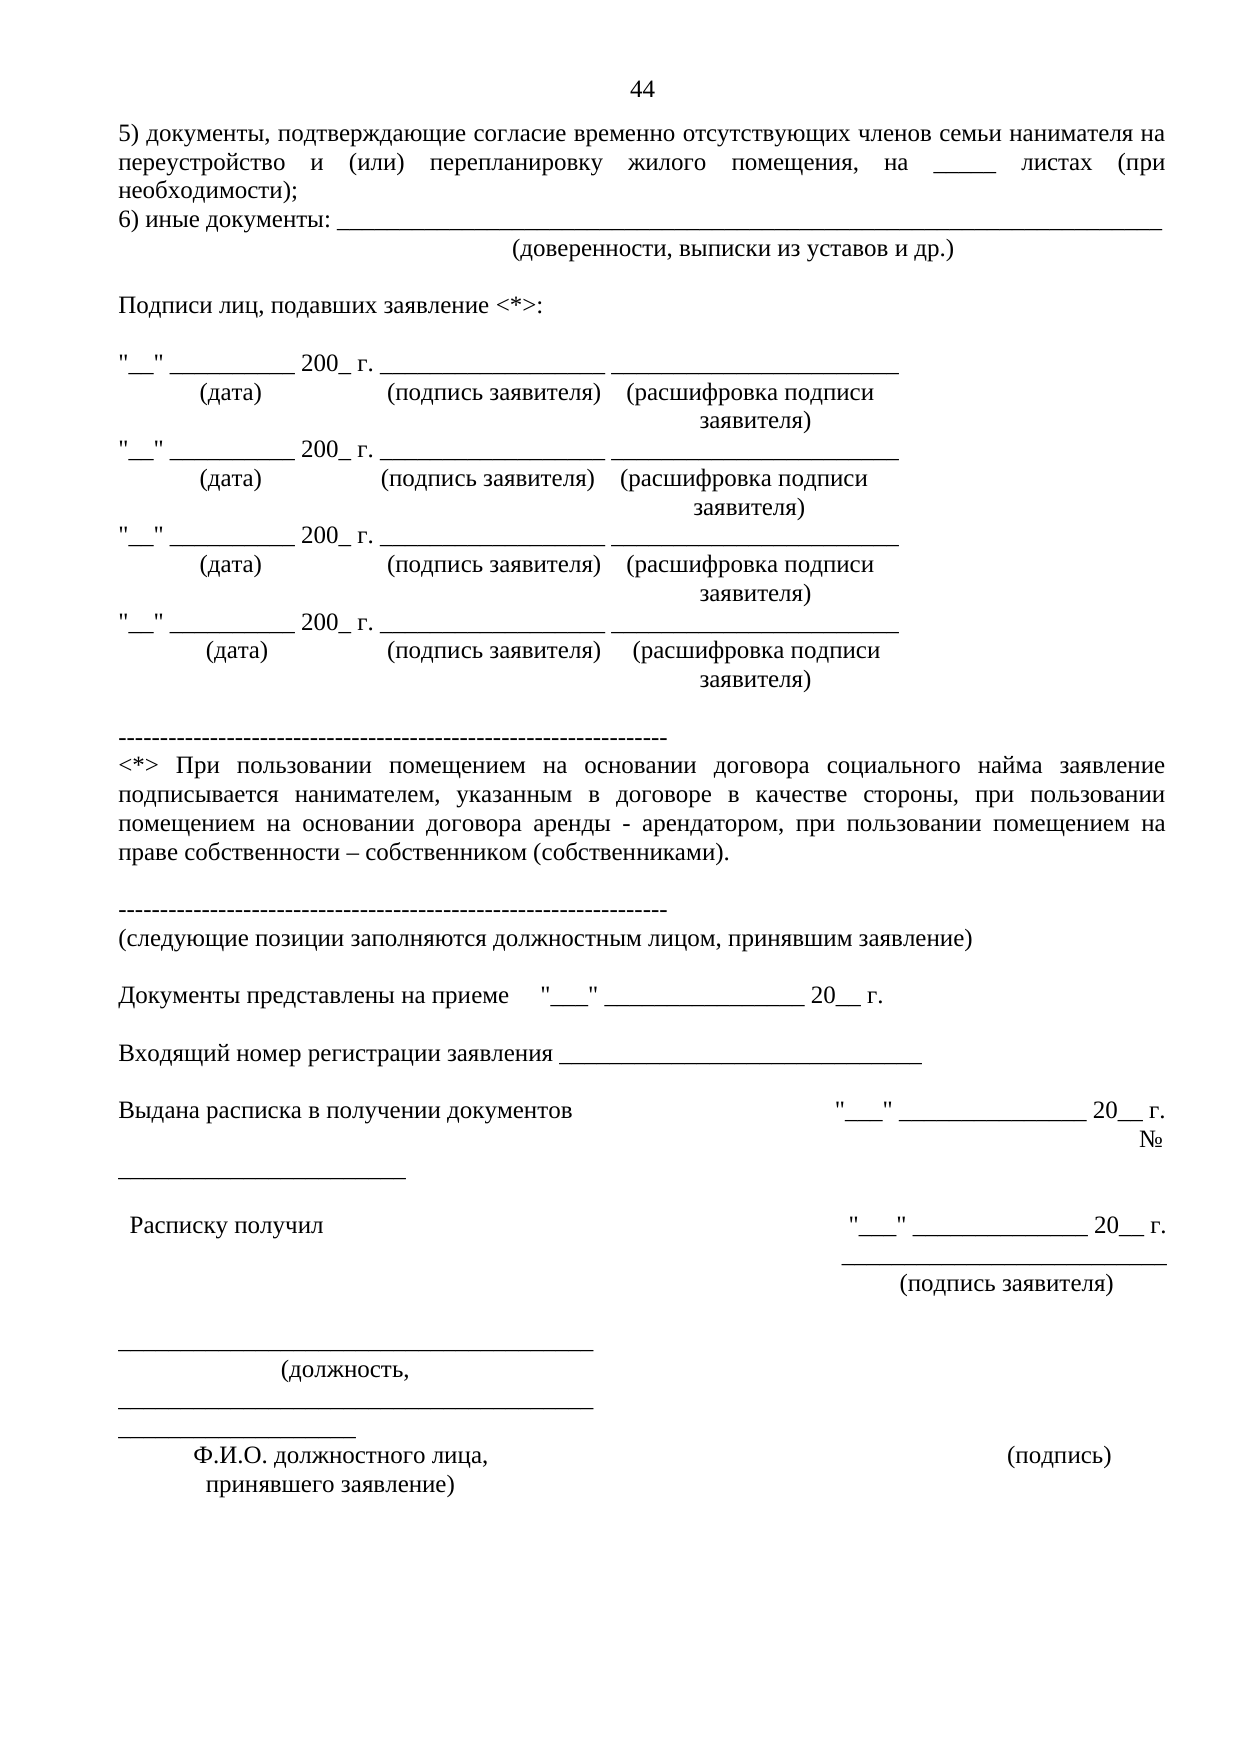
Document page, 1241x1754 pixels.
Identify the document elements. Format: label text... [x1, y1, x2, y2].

text <*> При пользовании помещением на основании договора социального найма заявление подписывается нанимателем, указанным в договоре в качестве стороны, при пользовании помещением на основании договора аренды - арендатором, при пользовании помещением на праве собственности – собственником (собственниками). [118, 751, 1167, 866]
text Документы представлены на приеме "___" ________________ 20__ г. [118, 981, 1167, 1009]
text ______________________________________ [118, 1326, 1167, 1354]
text (подпись заявителя) [118, 1268, 1167, 1297]
text заявителя) [118, 578, 1167, 607]
text 6) иные документы: __________________________________________________________________ [118, 204, 1167, 233]
text (доверенности, выписки из уставов и др.) [118, 233, 1167, 262]
text ------------------------------------------------------------------ [118, 722, 1167, 751]
text ------------------------------------------------------------------ [118, 894, 1167, 923]
text Выдана расписка в получении документов "___" _______________ 20__ г. [118, 1096, 1167, 1124]
text (дата) (подпись заявителя) (расшифровка подписи [118, 463, 1167, 492]
text Входящий номер регистрации заявления _____________________________ [118, 1038, 1167, 1067]
text (дата) (подпись заявителя) (расшифровка подписи [118, 377, 1167, 406]
text заявителя) [118, 664, 1167, 693]
text Расписку получил "___" ______________ 20__ г. __________________________ [118, 1211, 1167, 1268]
text "__" __________ 200_ г. __________________ _______________________ [118, 521, 1167, 549]
text ______________________________________ ___________________ [118, 1383, 1167, 1441]
text Подписи лиц, подавших заявление <*>: [118, 291, 1167, 319]
text (дата) (подпись заявителя) (расшифровка подписи [118, 549, 1167, 578]
text заявителя) [118, 492, 1167, 521]
text (дата) (подпись заявителя) (расшифровка подписи [118, 636, 1167, 664]
text "__" __________ 200_ г. __________________ _______________________ [118, 348, 1167, 377]
text "__" __________ 200_ г. __________________ _______________________ [118, 607, 1167, 636]
text Ф.И.О. должностного лица, (подпись) [118, 1441, 1167, 1469]
text 5) документы, подтверждающие согласие временно отсутствующих членов семьи нанимателя на переустройство и (или) перепланировку жилого помещения, на _____ листах (при необходимости); [118, 118, 1167, 204]
text (следующие позиции заполняются должностным лицом, принявшим заявление) [118, 923, 1167, 952]
text принявшего заявление) [118, 1469, 1167, 1498]
text "__" __________ 200_ г. __________________ _______________________ [118, 434, 1167, 463]
text заявителя) [118, 406, 1167, 434]
text (должность, [118, 1354, 1167, 1383]
text № _______________________ [118, 1124, 1167, 1182]
